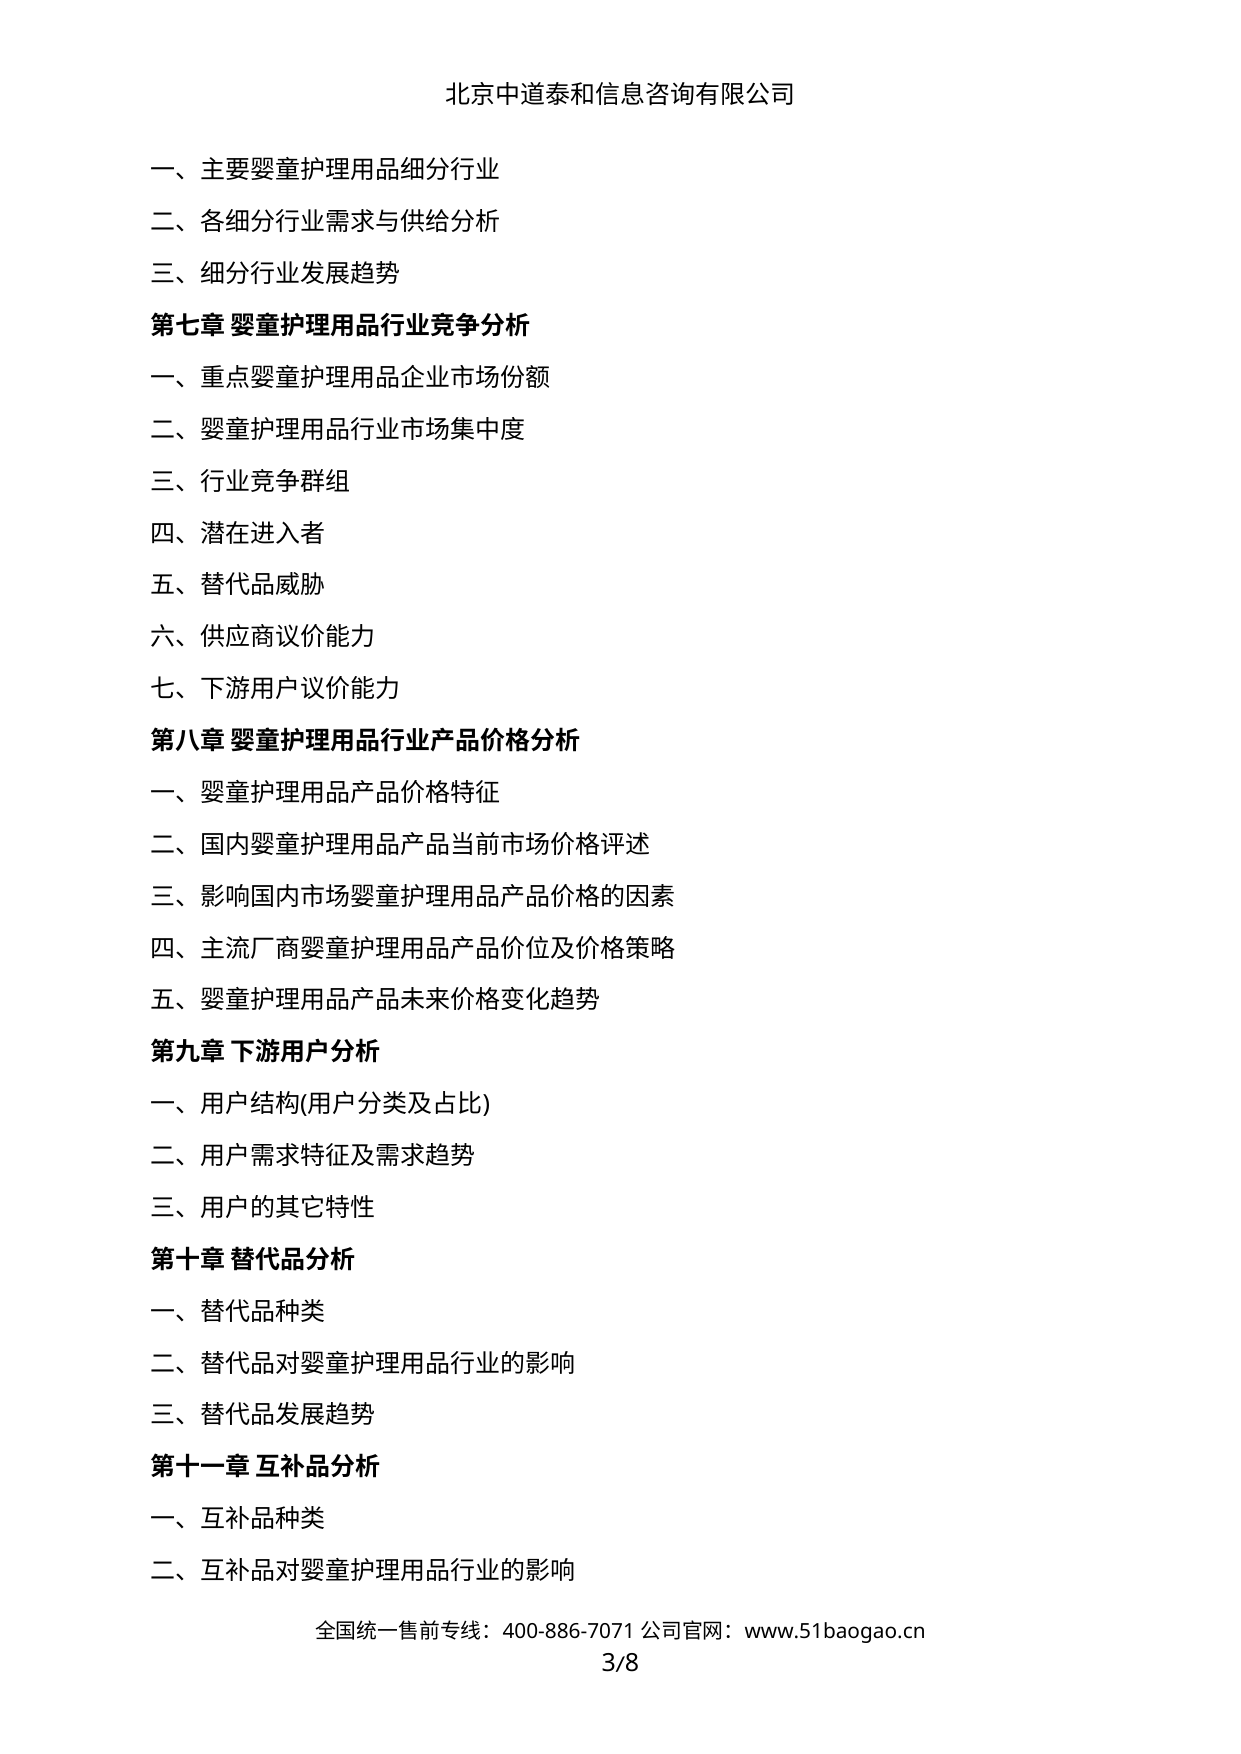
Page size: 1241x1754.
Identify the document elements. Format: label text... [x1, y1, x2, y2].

text 一、互补品种类 [150, 1499, 1090, 1535]
text 二、国内婴童护理用品产品当前市场价格评述 [150, 824, 1090, 861]
text 四、潜在进入者 [150, 513, 1090, 549]
text 二、婴童护理用品行业市场集中度 [150, 409, 1090, 446]
text 一、婴童护理用品产品价格特征 [150, 772, 1090, 809]
text 六、供应商议价能力 [150, 617, 1090, 653]
text 二、各细分行业需求与供给分析 [150, 202, 1090, 238]
text 三、用户的其它特性 [150, 1187, 1090, 1224]
text 二、互补品对婴童护理用品行业的影响 [150, 1551, 1090, 1587]
text 三、替代品发展趋势 [150, 1395, 1090, 1431]
text 一、主要婴童护理用品细分行业 [150, 150, 1090, 186]
text 三、影响国内市场婴童护理用品产品价格的因素 [150, 876, 1090, 912]
text 三、细分行业发展趋势 [150, 254, 1090, 290]
text 一、替代品种类 [150, 1291, 1090, 1327]
text 二、替代品对婴童护理用品行业的影响 [150, 1343, 1090, 1379]
text 一、重点婴童护理用品企业市场份额 [150, 357, 1090, 394]
text 第十章 替代品分析 [150, 1239, 1090, 1276]
text 第七章 婴童护理用品行业竞争分析 [150, 306, 1090, 342]
text 五、婴童护理用品产品未来价格变化趋势 [150, 980, 1090, 1016]
text 七、下游用户议价能力 [150, 669, 1090, 705]
text 五、替代品威胁 [150, 565, 1090, 601]
text 一、用户结构(用户分类及占比) [150, 1084, 1090, 1120]
text 第九章 下游用户分析 [150, 1032, 1090, 1068]
text 二、用户需求特征及需求趋势 [150, 1136, 1090, 1172]
text 四、主流厂商婴童护理用品产品价位及价格策略 [150, 928, 1090, 964]
text 第十一章 互补品分析 [150, 1447, 1090, 1483]
text 第八章 婴童护理用品行业产品价格分析 [150, 721, 1090, 757]
text 三、行业竞争群组 [150, 461, 1090, 497]
